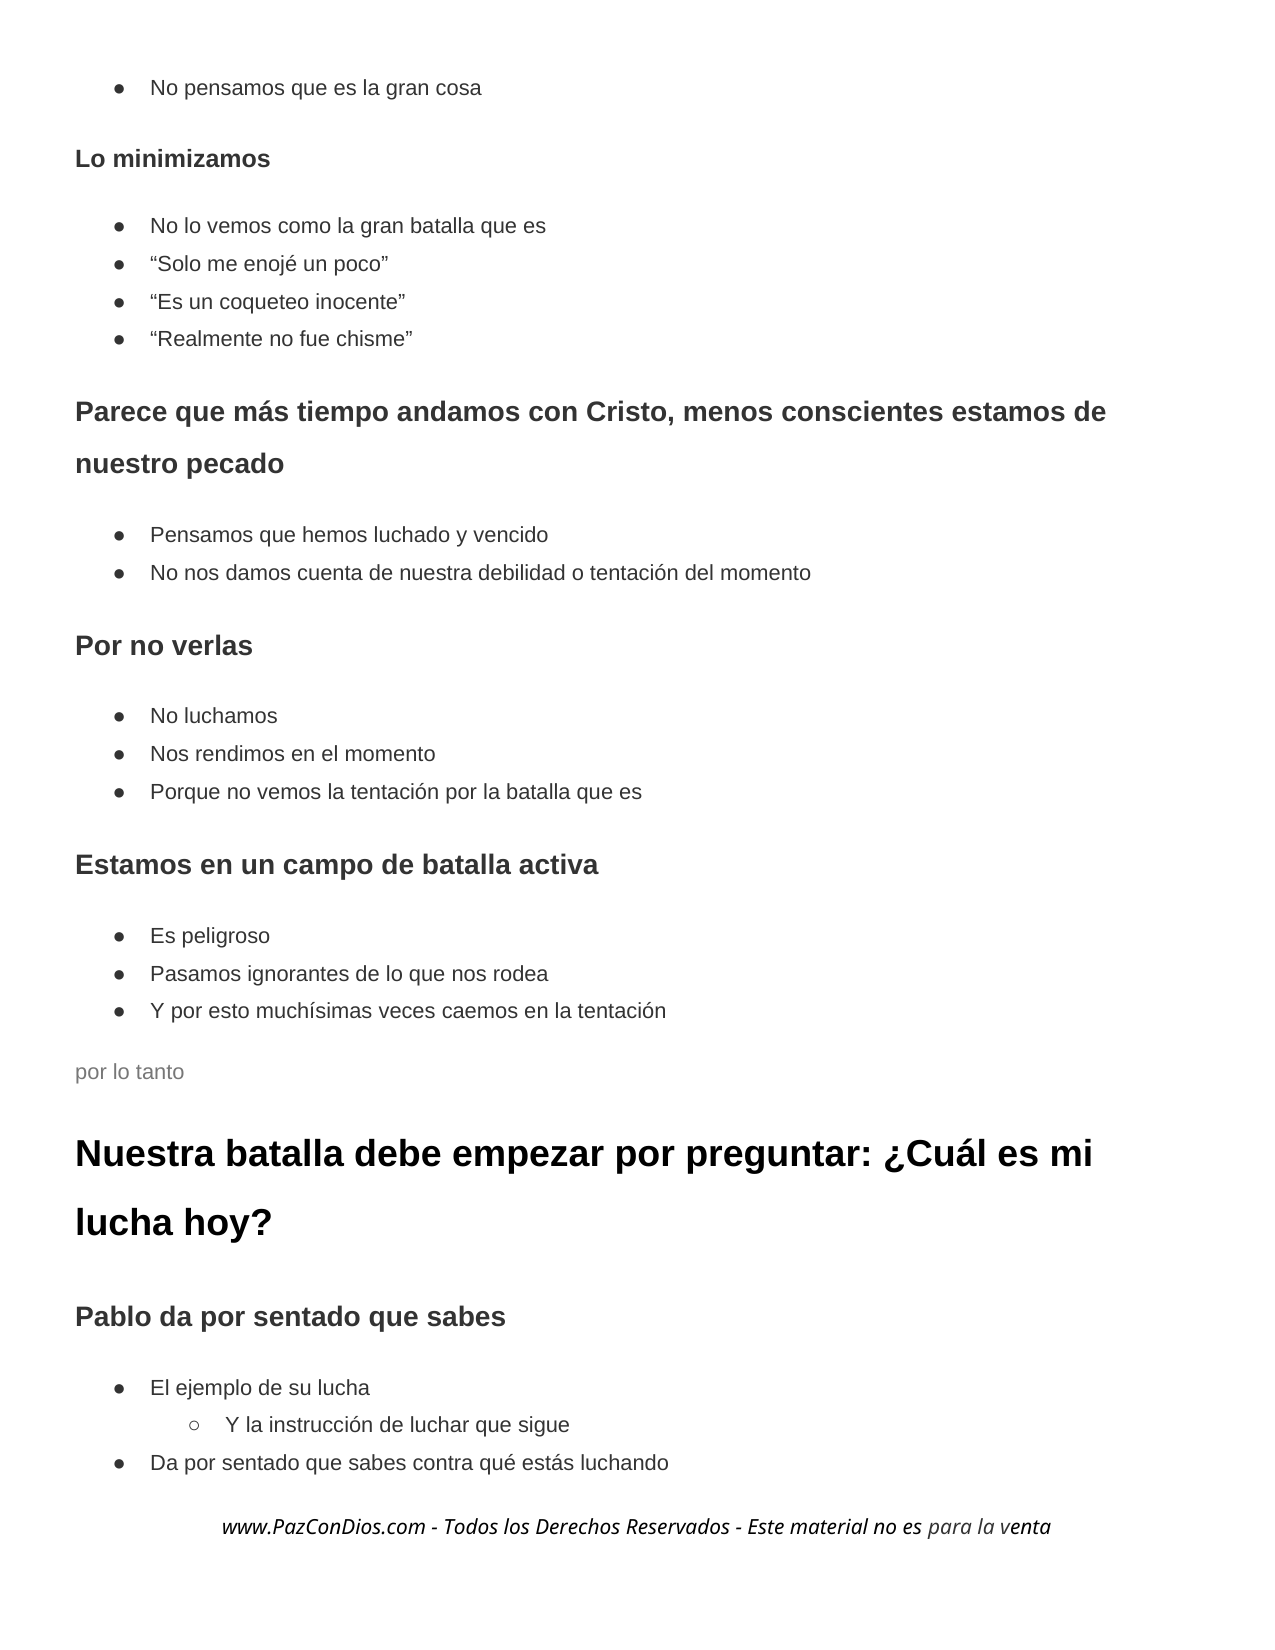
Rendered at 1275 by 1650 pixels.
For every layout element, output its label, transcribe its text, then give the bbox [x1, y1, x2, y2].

list Pensamos que hemos luchado y vencido [112, 522, 1200, 547]
subtitle Estamos en un campo de batalla activa [75, 848, 1200, 881]
list No lo vemos como la gran batalla que es [112, 213, 1200, 238]
list Da por sentado que sabes contra qué estás luchando [112, 1450, 1200, 1475]
list “Realmente no fue chisme” [112, 326, 1200, 352]
list “Es un coqueteo inocente” [112, 288, 1200, 314]
list Pasamos ignorantes de lo que nos rodea [112, 961, 1200, 986]
text por lo tanto [75, 1059, 1200, 1084]
list El ejemplo de su lucha [112, 1374, 1200, 1400]
list Nos rendimos en el momento [112, 741, 1200, 766]
subtitle Por no verlas [75, 629, 1200, 661]
subtitle Pablo da por sentado que sabes [75, 1300, 1200, 1332]
list Porque no vemos la tentación por la batalla que es [112, 779, 1200, 804]
subtitle Nuestra batalla debe empezar por preguntar: ¿Cuál es mi lucha hoy? [75, 1131, 1200, 1243]
list No pensamos que es la gran cosa [112, 75, 1200, 100]
list Es peligroso [112, 923, 1200, 948]
list Y la instrucción de luchar que sigue [187, 1412, 1200, 1438]
list “Solo me enojé un poco” [112, 251, 1200, 276]
subtitle Lo minimizamos [75, 144, 1200, 173]
subtitle Parece que más tiempo andamos con Cristo, menos conscientes estamos de nuestro pecado [75, 395, 1200, 479]
list No nos damos cuenta de nuestra debilidad o tentación del momento [112, 560, 1200, 585]
list Y por esto muchísimas veces caemos en la tentación [112, 998, 1200, 1024]
list No luchamos [112, 703, 1200, 729]
